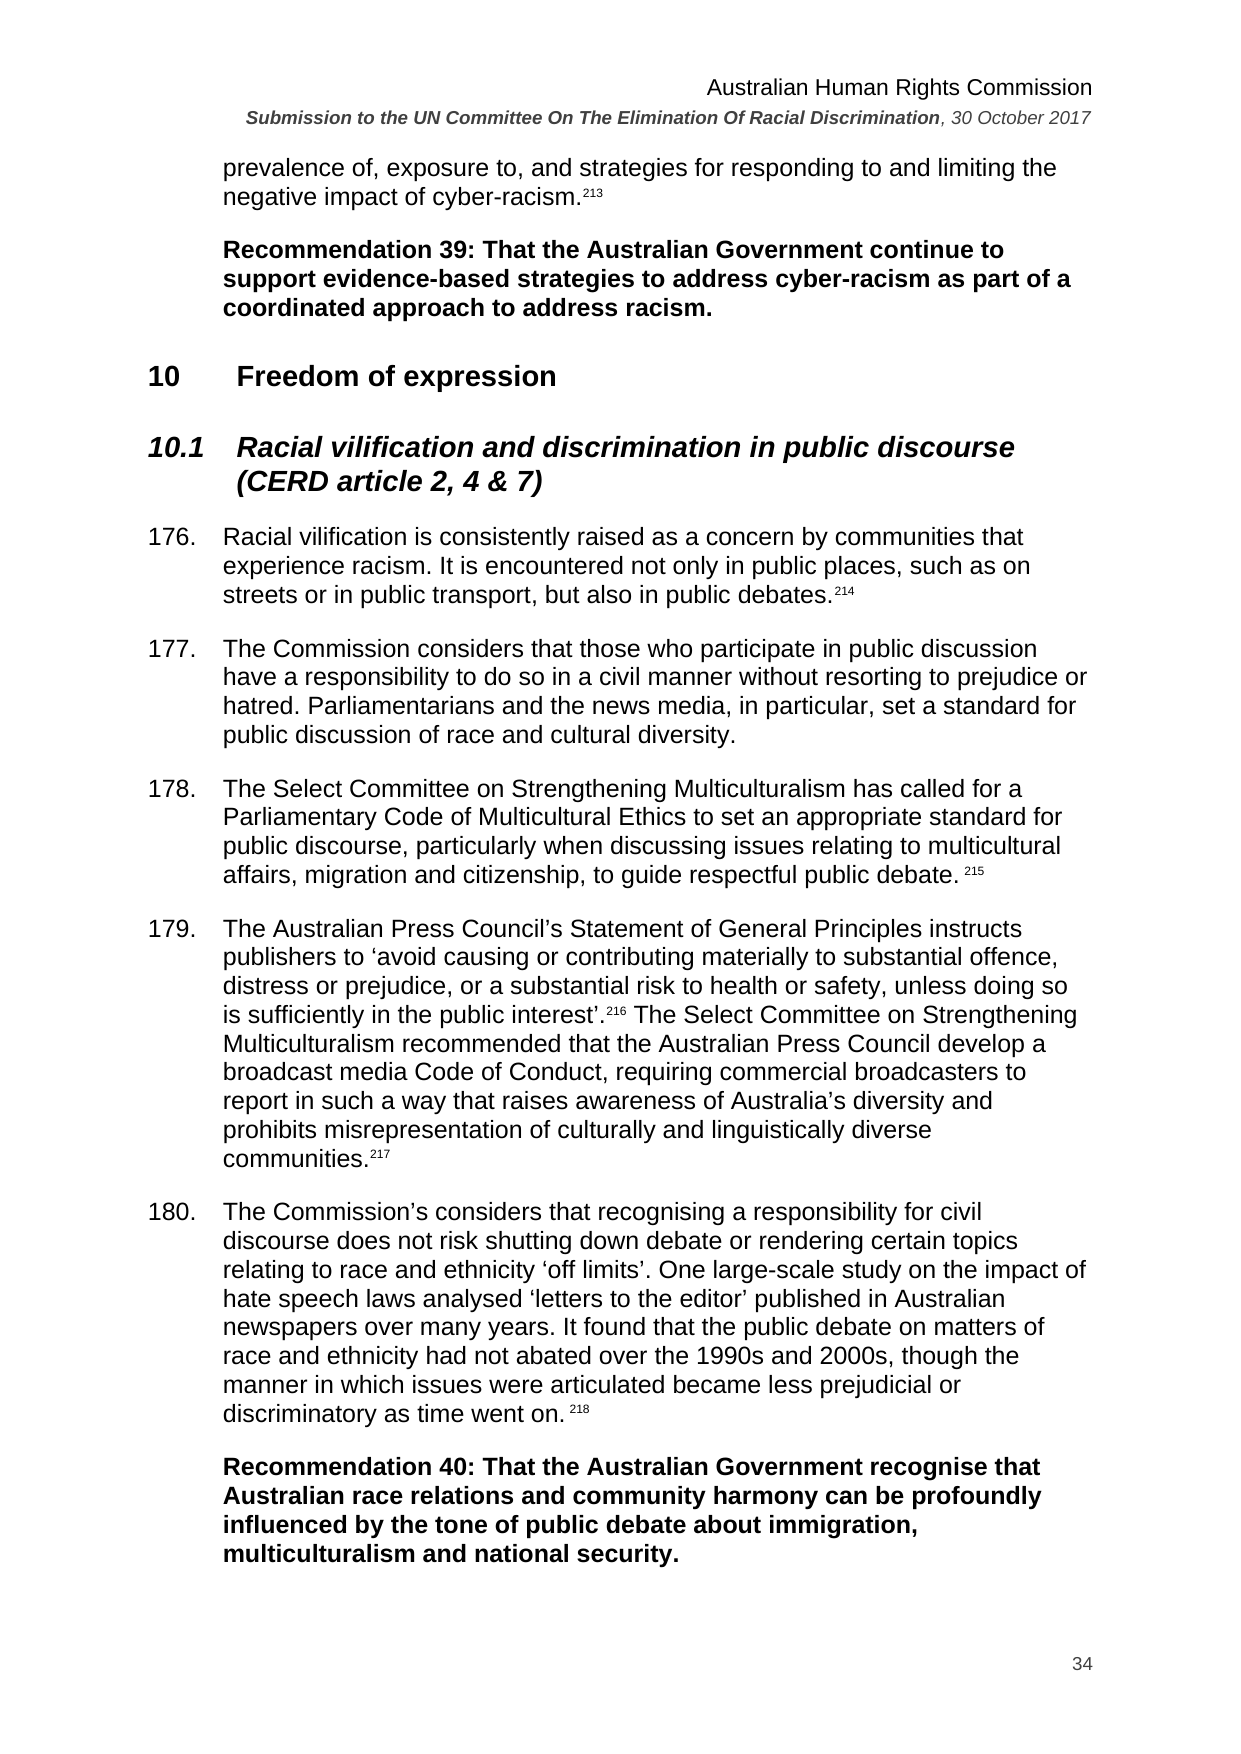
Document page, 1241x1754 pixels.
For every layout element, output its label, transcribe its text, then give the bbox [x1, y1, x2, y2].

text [148, 153, 1092, 211]
text The Commission’s considers that recognising a responsibility for civil discourse does not risk shutting down debate or rendering certain topics relating to race and ethnicity ‘off limits’. One large-scale study on the impact of hate speech laws analysed ‘letters to the editor’ published in Australian newspapers over many years. It found that the public debate on matters of race and ethnicity had not abated over the 1990s and 2000s, though the manner in which issues were articulated became less prejudicial or discriminatory as time went on. [148, 1197, 1092, 1427]
subtitle Racial vilification and discrimination in public discourse (CERD article 2, 4 & 7) [148, 430, 1092, 497]
text Racial vilification is consistently raised as a concern by communities that experience racism. It is encountered not only in public places, such as on streets or in public transport, but also in public debates. [148, 522, 1092, 609]
text The Australian Press Council’s Statement of General Principles instructs publishers to ‘avoid causing or contributing materially to substantial offence, distress or prejudice, or a substantial risk to health or safety, unless doing so is sufficiently in the public interest’. The Select Committee on Strengthening Multiculturalism recommended that the Australian Press Council develop a broadcast media Code of Conduct, requiring commercial broadcasters to report in such a way that raises awareness of Australia’s diversity and prohibits misrepresentation of culturally and linguistically diverse communities. [148, 914, 1092, 1172]
list That the Australian Government continue to support evidence-based strategies to address cyber-racism as part of a coordinated approach to address racism. [223, 236, 1092, 322]
text The Select Committee on Strengthening Multiculturalism has called for a Parliamentary Code of Multicultural Ethics to set an appropriate standard for public discourse, particularly when discussing issues relating to multicultural affairs, migration and citizenship, to guide respectful public debate. [148, 774, 1092, 889]
text The Commission considers that those who participate in public discussion have a responsibility to do so in a civil manner without resorting to prejudice or hatred. Parliamentarians and the news media, in particular, set a standard for public discussion of race and cultural diversity. [148, 634, 1092, 749]
list That the Australian Government recognise that Australian race relations and community harmony can be profoundly influenced by the tone of public debate about immigration, multiculturalism and national security. [223, 1452, 1092, 1567]
subtitle Freedom of expression [148, 359, 1092, 393]
